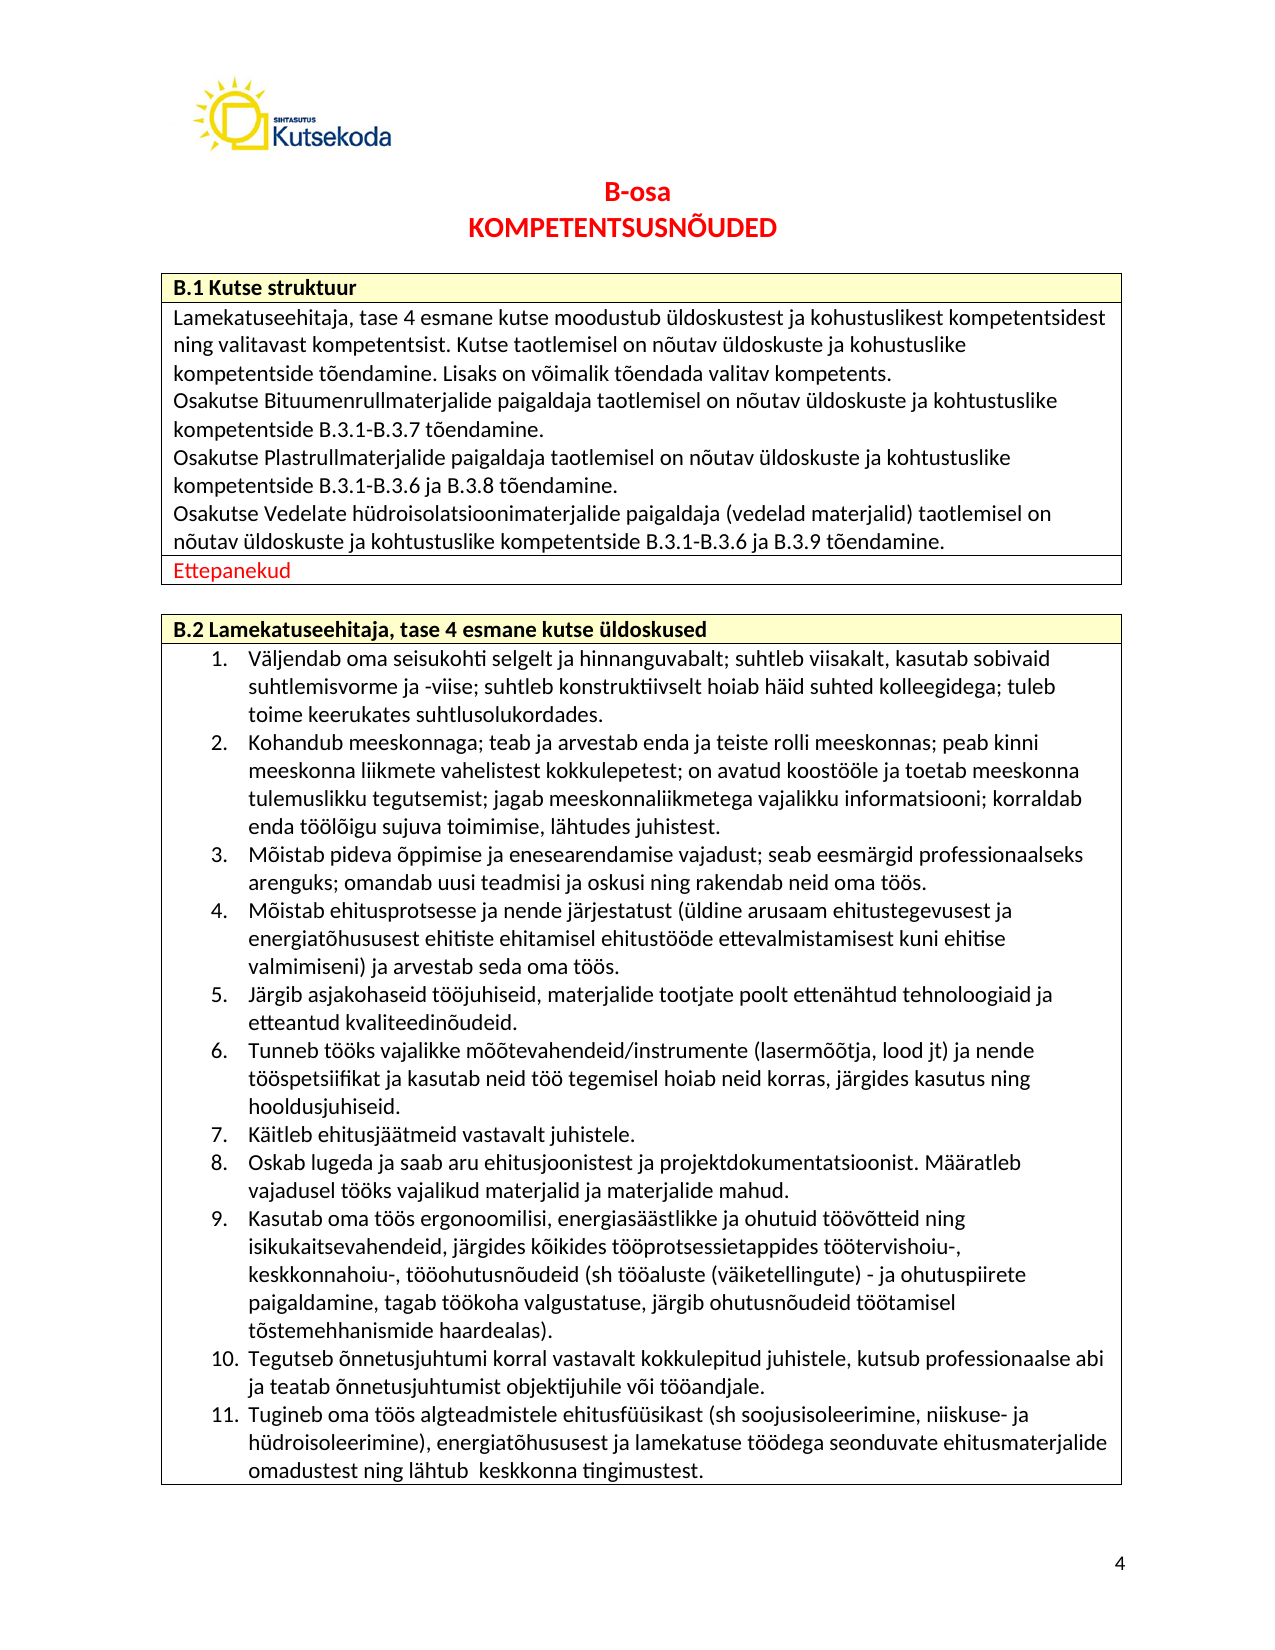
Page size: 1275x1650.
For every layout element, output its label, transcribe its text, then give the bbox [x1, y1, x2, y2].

picture [150, 72, 433, 171]
text KOMPETENTSUSNÕUDED [120, 209, 1125, 244]
table_header B.2 Lamekatuseehitaja, tase 4 esmane kutse üldoskused [162, 615, 1121, 643]
text B-osa [150, 173, 1125, 209]
table_header B.1 Kutse struktuur [162, 274, 1121, 302]
table_cell Ettepanekud [162, 556, 1121, 584]
table_cell Lamekatuseehitaja, tase 4 esmane kutse moodustub üldoskustest ja kohustuslikest kompetentsidest ning valitavast kompetentsist. Kutse taotlemisel on nõutav üldoskuste ja kohustuslike kompetentside tõendamine. Lisaks on võimalik tõendada valitav kompetents. Osakutse Bituumenrullmaterjalide paigaldaja taotlemisel on nõutav üldoskuste ja kohtustuslike kompetentside B.3.1-B.3.7 tõendamine. Osakutse Plastrullmaterjalide paigaldaja taotlemisel on nõutav üldoskuste ja kohtustuslike kompetentside B.3.1-B.3.6 ja B.3.8 tõendamine. Osakutse Vedelate hüdroisolatsioonimaterjalide paigaldaja (vedelad materjalid) taotlemisel on nõutav üldoskuste ja kohtustuslike kompetentside B.3.1-B.3.6 ja B.3.9 tõendamine. [162, 303, 1121, 555]
